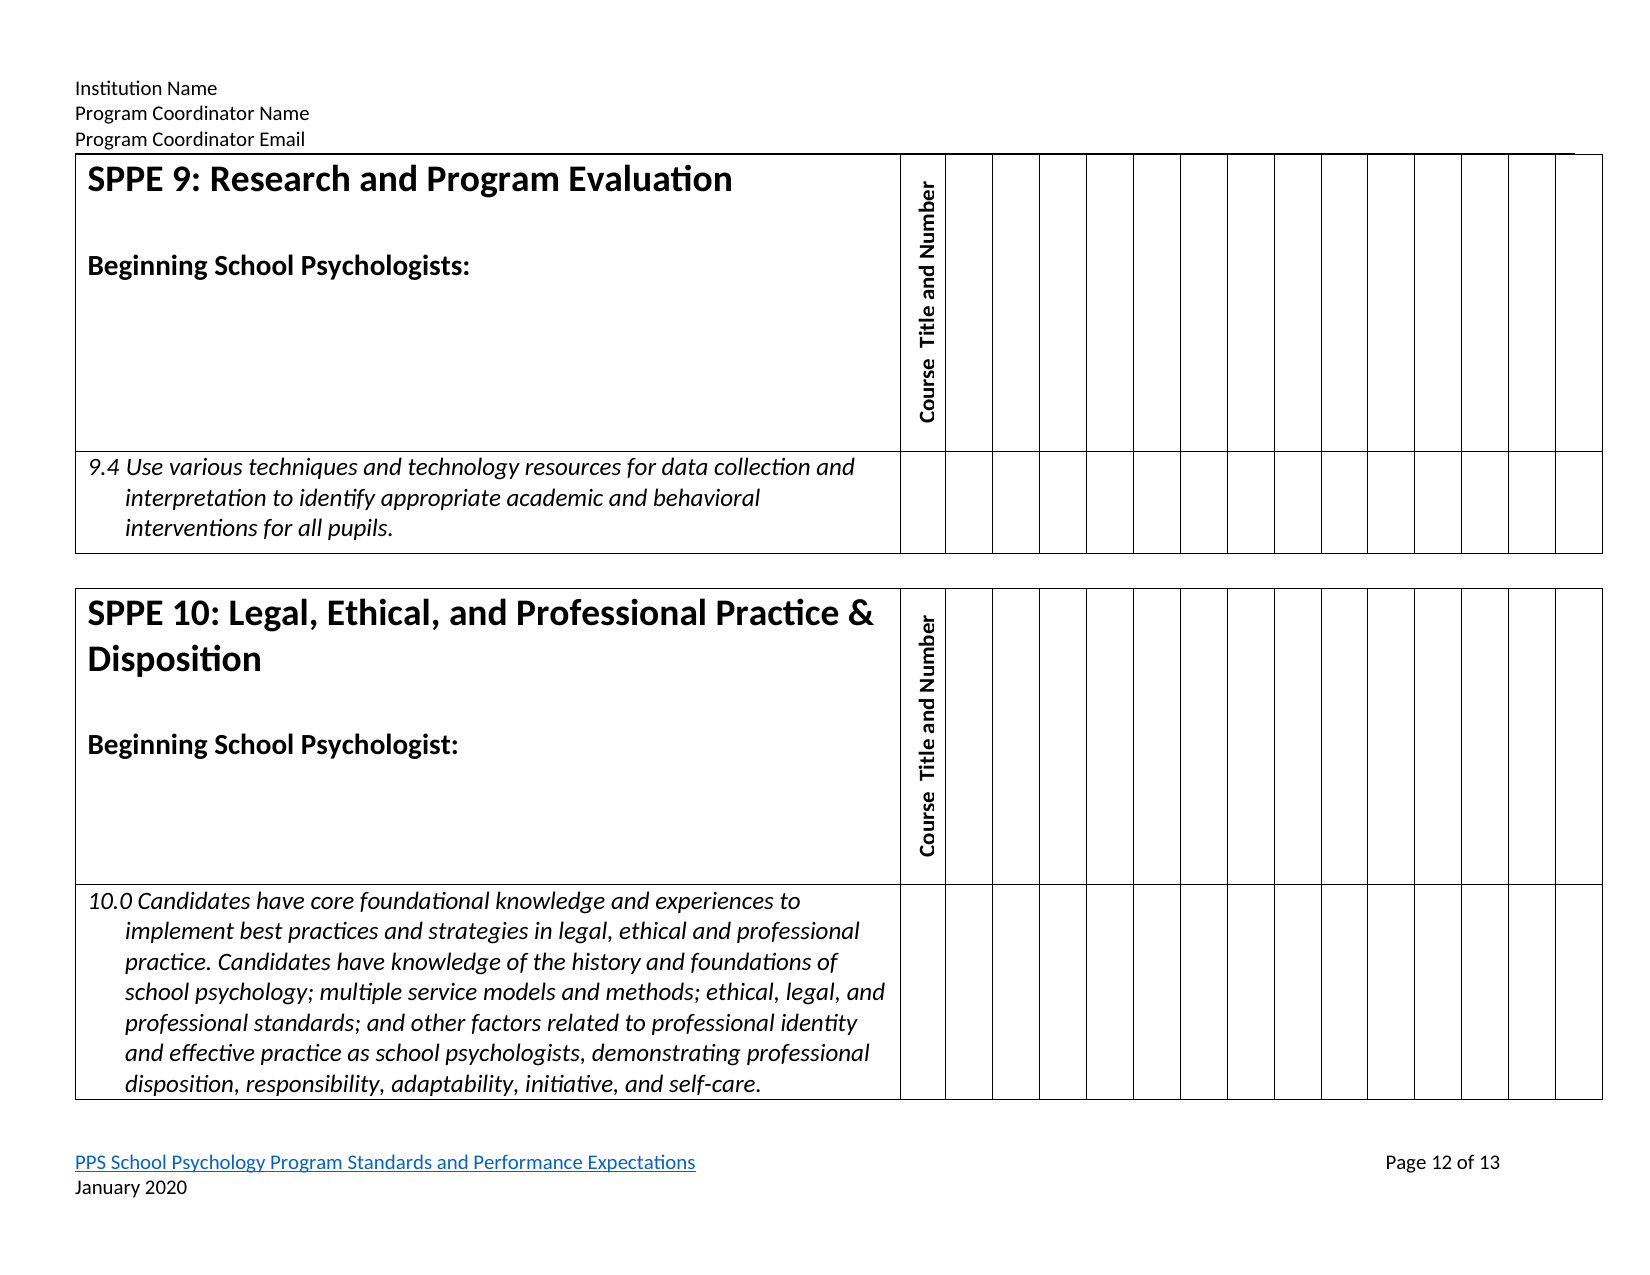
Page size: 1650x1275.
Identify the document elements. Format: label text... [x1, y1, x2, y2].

table_cell [1181, 885, 1227, 1098]
table_header [1368, 155, 1414, 451]
table_header [1087, 155, 1133, 451]
table_header SPPE 9: Research and Program Evaluation Beginning School Psychologists: [76, 155, 900, 451]
table_header [1368, 589, 1414, 884]
table_header [1040, 589, 1086, 884]
table_header [1275, 155, 1321, 451]
table_header [1322, 589, 1367, 884]
table_header [1509, 155, 1555, 451]
table_cell [946, 885, 992, 1098]
table_header [1462, 155, 1508, 451]
table_header [1181, 155, 1227, 451]
table_cell [1462, 452, 1508, 553]
table_cell [993, 885, 1039, 1098]
table_header [1040, 155, 1086, 451]
table_cell [1415, 885, 1461, 1098]
table_header [1134, 155, 1180, 451]
table_header [1228, 155, 1274, 451]
table_header [1228, 589, 1274, 884]
table_header [946, 589, 992, 884]
table_header [1087, 589, 1133, 884]
table_cell [1275, 452, 1321, 553]
table_cell [1556, 452, 1602, 553]
table_cell [1556, 885, 1602, 1098]
table_cell [1368, 452, 1414, 553]
table_cell [1322, 885, 1367, 1098]
table_cell [901, 885, 945, 1098]
table_header [1462, 589, 1508, 884]
table_cell [901, 452, 945, 553]
table_cell [1134, 885, 1180, 1098]
table_cell [1087, 452, 1133, 553]
table_cell [1415, 452, 1461, 553]
table_header [1415, 589, 1461, 884]
table_cell [1275, 885, 1321, 1098]
table_header Course Title and Number [901, 589, 945, 884]
table_cell [1087, 885, 1133, 1098]
table_cell 10.0 Candidates have core foundational knowledge and experiences to implement best practices and strategies in legal, ethical and professional practice. Candidates have knowledge of the history and foundations of school psychology; multiple service models and methods; ethical, legal, and professional standards; and other factors related to professional identity and effective practice as school psychologists, demonstrating professional disposition, responsibility, adaptability, initiative, and self-care. [76, 885, 900, 1098]
table_header [1181, 589, 1227, 884]
table_cell [1228, 885, 1274, 1098]
table_header SPPE 10: Legal, Ethical, and Professional Practice & Disposition Beginning School Psychologist: [76, 589, 900, 884]
table_header [993, 155, 1039, 451]
table_cell [946, 452, 992, 553]
table_header [946, 155, 992, 451]
table_header [1509, 589, 1555, 884]
table_header Course Title and Number [901, 155, 945, 451]
table_header [1275, 589, 1321, 884]
table_header [1556, 589, 1602, 884]
table_cell [1181, 452, 1227, 553]
table_cell 9.4 Use various techniques and technology resources for data collection and interpretation to identify appropriate academic and behavioral interventions for all pupils. [76, 452, 900, 553]
table_header [1134, 589, 1180, 884]
table_cell [1462, 885, 1508, 1098]
table_cell [1134, 452, 1180, 553]
table_cell [1368, 885, 1414, 1098]
table_header [993, 589, 1039, 884]
table_cell [1228, 452, 1274, 553]
table_header [1556, 155, 1602, 451]
table_cell [1040, 885, 1086, 1098]
table_cell [1040, 452, 1086, 553]
table_cell [993, 452, 1039, 553]
table_cell [1509, 885, 1555, 1098]
table_header [1415, 155, 1461, 451]
table_header [1322, 155, 1367, 451]
table_cell [1509, 452, 1555, 553]
table_cell [1322, 452, 1367, 553]
